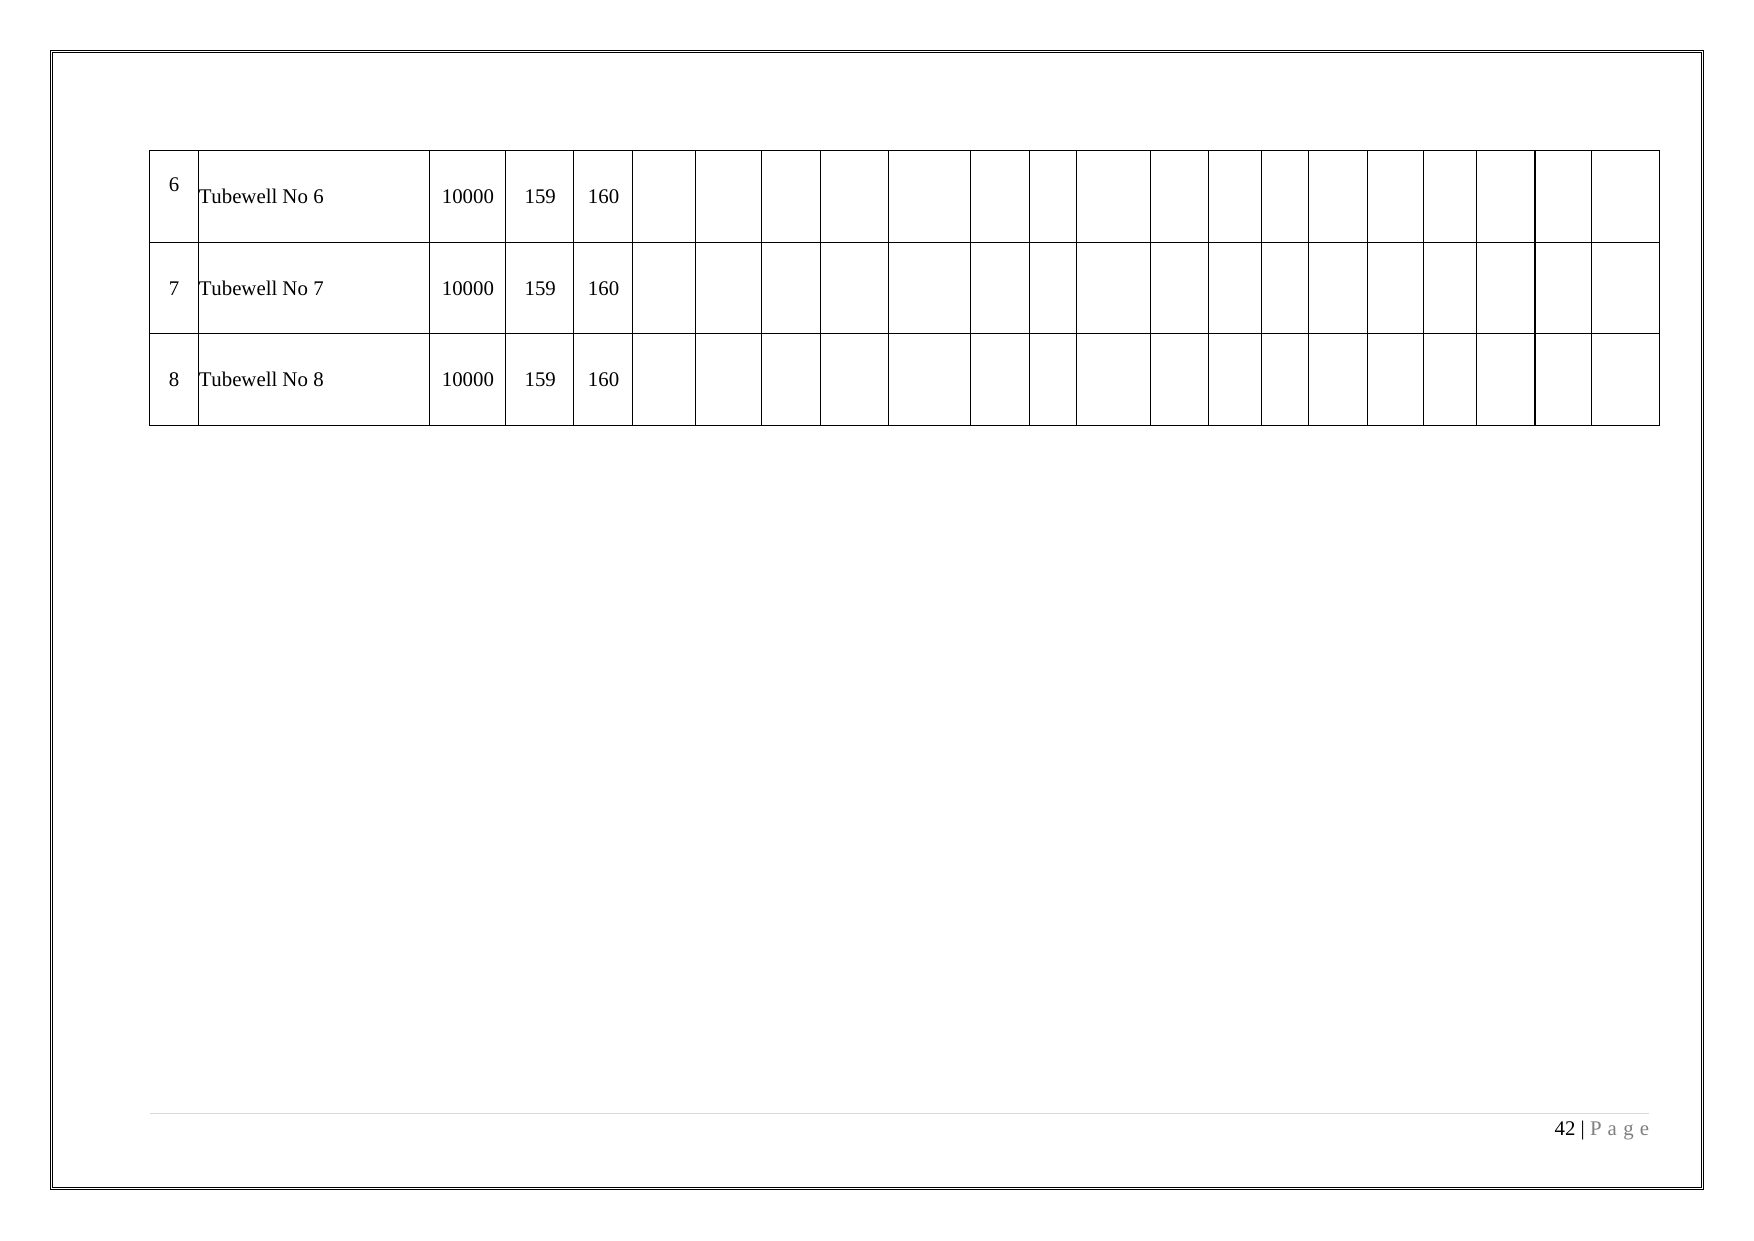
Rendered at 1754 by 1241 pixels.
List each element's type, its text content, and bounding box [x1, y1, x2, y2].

table_cell [821, 334, 888, 425]
table_cell [1309, 151, 1367, 242]
table_cell [889, 243, 970, 333]
table_cell [889, 151, 970, 242]
table_cell [1592, 334, 1659, 425]
table_cell [1592, 243, 1659, 333]
table_cell Tubewell No 8 [199, 334, 429, 425]
table_cell 10000 [430, 334, 505, 425]
table_cell [1309, 243, 1367, 333]
table_cell [1209, 334, 1261, 425]
table_cell [696, 151, 761, 242]
table_cell [1477, 243, 1534, 333]
table_cell [762, 151, 820, 242]
table_cell [1309, 334, 1367, 425]
table_cell [1151, 334, 1208, 425]
table_cell [821, 243, 888, 333]
table_cell [1424, 151, 1476, 242]
table_cell [1536, 334, 1591, 425]
table_cell [1077, 151, 1150, 242]
table_cell 160 [574, 334, 632, 425]
table_cell [1424, 243, 1476, 333]
table_cell [971, 243, 1029, 333]
table_cell 7 [150, 243, 198, 333]
table_cell [1592, 151, 1659, 242]
table_cell [696, 334, 761, 425]
table_cell Tubewell No 6 [199, 151, 429, 242]
table_cell [1030, 334, 1076, 425]
table_cell [1262, 151, 1308, 242]
table_cell [1368, 243, 1423, 333]
table_cell [633, 151, 695, 242]
table_cell 159 [506, 243, 573, 333]
table_cell 160 [574, 151, 632, 242]
table_cell [971, 151, 1029, 242]
table_cell 159 [506, 334, 573, 425]
table_cell [1151, 243, 1208, 333]
table_cell [1262, 334, 1308, 425]
table_cell [1209, 151, 1261, 242]
table_cell [1477, 151, 1534, 242]
table_cell 10000 [430, 151, 505, 242]
table_cell [696, 243, 761, 333]
table_cell [762, 334, 820, 425]
table_cell 159 [506, 151, 573, 242]
table_cell [889, 334, 970, 425]
table_cell [633, 243, 695, 333]
table_cell [1477, 334, 1534, 425]
table_cell [1368, 334, 1423, 425]
table_cell [1151, 151, 1208, 242]
table_cell [1209, 243, 1261, 333]
table_cell 160 [574, 243, 632, 333]
table_cell [1424, 334, 1476, 425]
table_cell 10000 [430, 243, 505, 333]
table_cell [762, 243, 820, 333]
table_cell [1030, 243, 1076, 333]
table_cell Tubewell No 7 [199, 243, 429, 333]
table_cell [1536, 151, 1591, 242]
table_cell [1077, 243, 1150, 333]
table_cell [971, 334, 1029, 425]
table_cell [821, 151, 888, 242]
table_cell [1536, 243, 1591, 333]
table_cell [633, 334, 695, 425]
table_cell 8 [150, 334, 198, 425]
table_cell [1030, 151, 1076, 242]
table_cell 6 [150, 151, 198, 242]
table_cell [1262, 243, 1308, 333]
table_cell [1077, 334, 1150, 425]
table_cell [1368, 151, 1423, 242]
